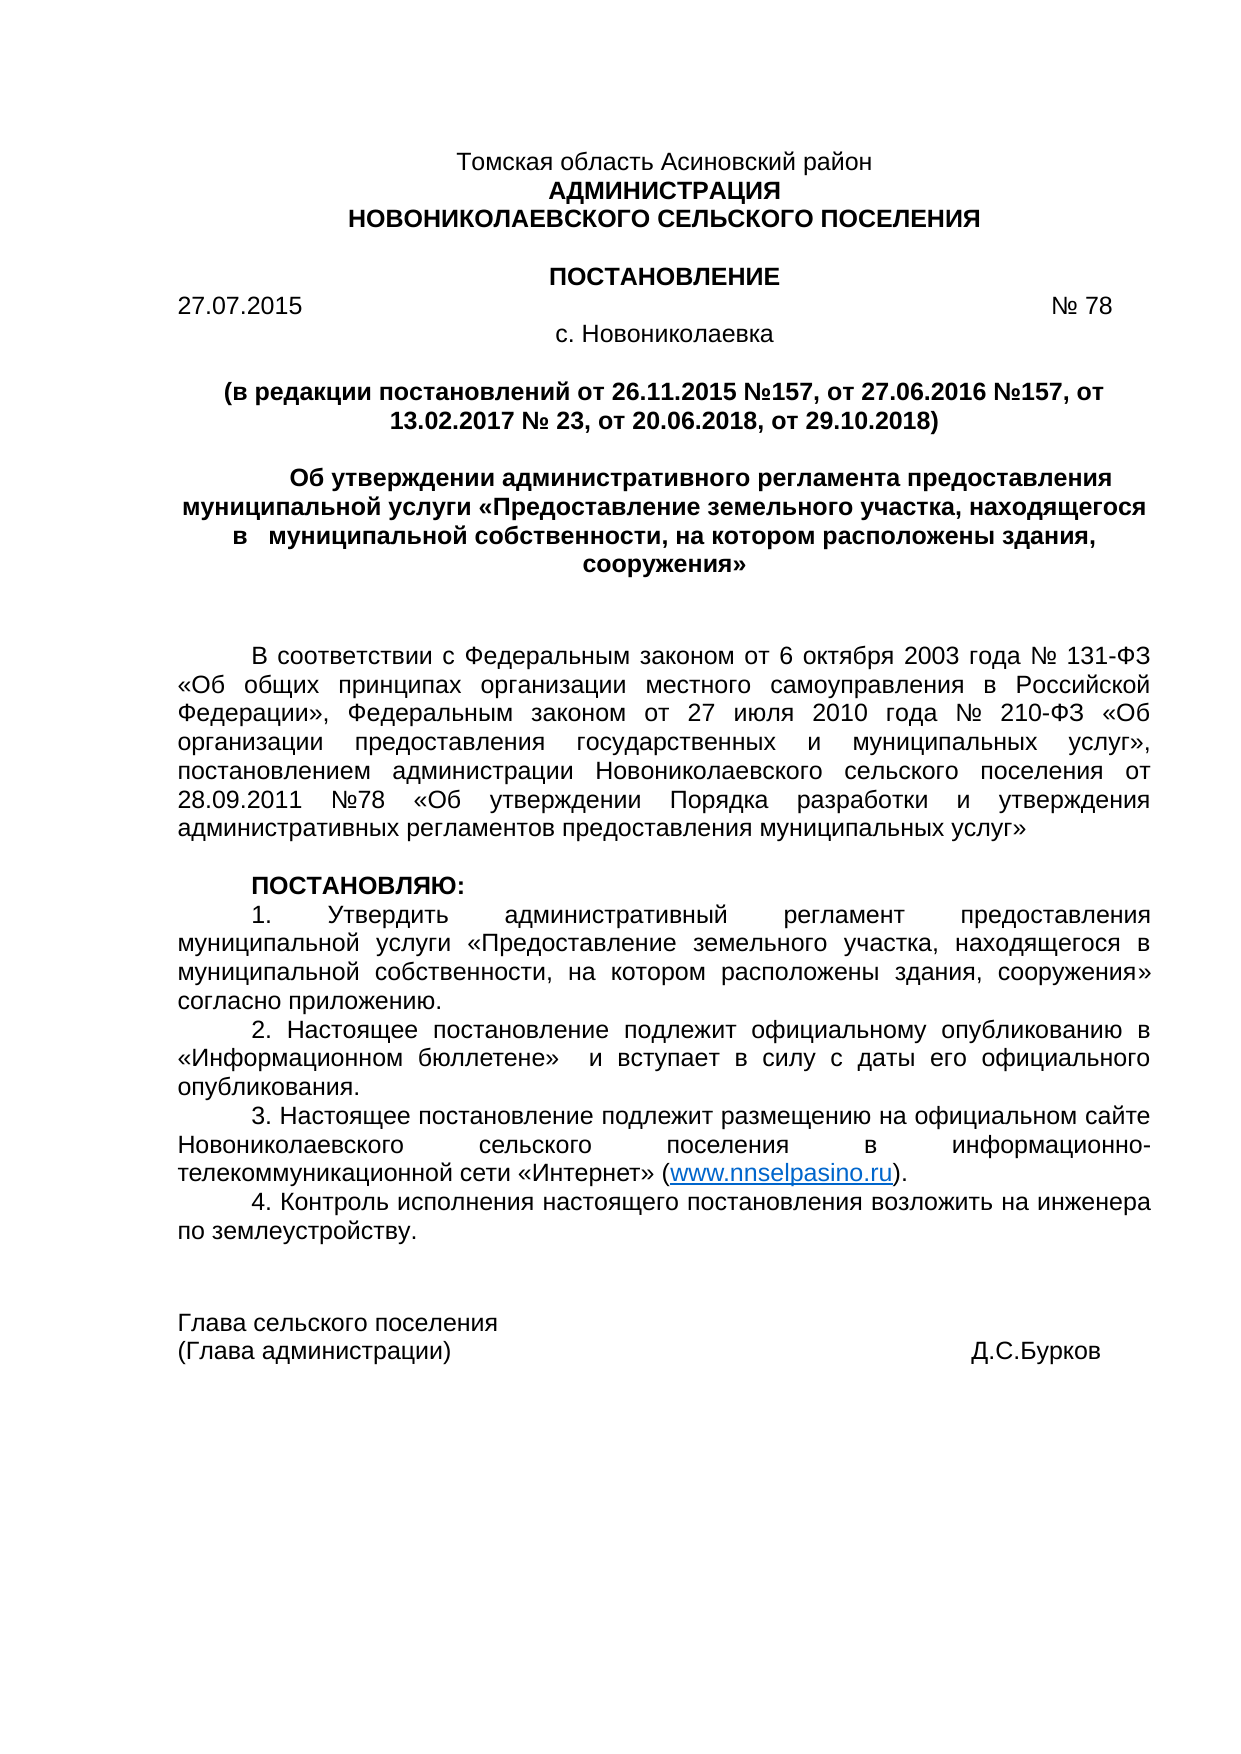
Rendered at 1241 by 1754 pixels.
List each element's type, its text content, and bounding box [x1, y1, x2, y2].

text (Глава администрации) Д.С.Бурков [177, 1336, 1152, 1365]
text 1. Утвердить административный регламент предоставления муниципальной услуги «Предоставление земельного участка, находящегося в муниципальной собственности, на котором расположены здания, сооружения» согласно приложению. [177, 900, 1152, 1015]
text Об утверждении административного регламента предоставления муниципальной услуги «Предоставление земельного участка, находящегося в муниципальной собственности, на котором расположены здания, сооружения» [177, 463, 1152, 578]
text НОВОНИКОЛАЕВСКОГО СЕЛЬСКОГО ПОСЕЛЕНИЯ [177, 204, 1152, 233]
text ПОСТАНОВЛЯЮ: [177, 871, 1152, 900]
text 4. Контроль исполнения настоящего постановления возложить на инженера по землеустройству. [177, 1187, 1152, 1245]
text 2. Настоящее постановление подлежит официальному опубликованию в «Информационном бюллетене» и вступает в силу с даты его официального опубликования. [177, 1015, 1152, 1101]
text 3. Настоящее постановление подлежит размещению на официальном сайте Новониколаевского сельского поселения в информационно-телекоммуникационной сети «Интернет» (www.nnselpasino.ru). [177, 1101, 1152, 1187]
text АДМИНИСТРАЦИЯ [177, 176, 1152, 204]
text Глава сельского поселения [177, 1307, 1152, 1336]
text Томская область Асиновский район [177, 147, 1152, 176]
text В соответствии с Федеральным законом от 6 октября 2003 года № 131-ФЗ «Об общих принципах организации местного самоуправления в Российской Федерации», Федеральным законом от 27 июля 2010 года № 210-ФЗ «Об организации предоставления государственных и муниципальных услуг», постановлением администрации Новониколаевского сельского поселения от 28.09.2011 №78 «Об утверждении Порядка разработки и утверждения административных регламентов предоставления муниципальных услуг» [177, 641, 1152, 842]
text (в редакции постановлений от 26.11.2015 №157, от 27.06.2016 №157, от 13.02.2017 № 23, от 20.06.2018, от 29.10.2018) [177, 377, 1152, 434]
text ПОСТАНОВЛЕНИЕ [177, 262, 1152, 291]
text 27.07.2015 № 78 [177, 291, 1152, 319]
text с. Новониколаевка [177, 319, 1152, 348]
